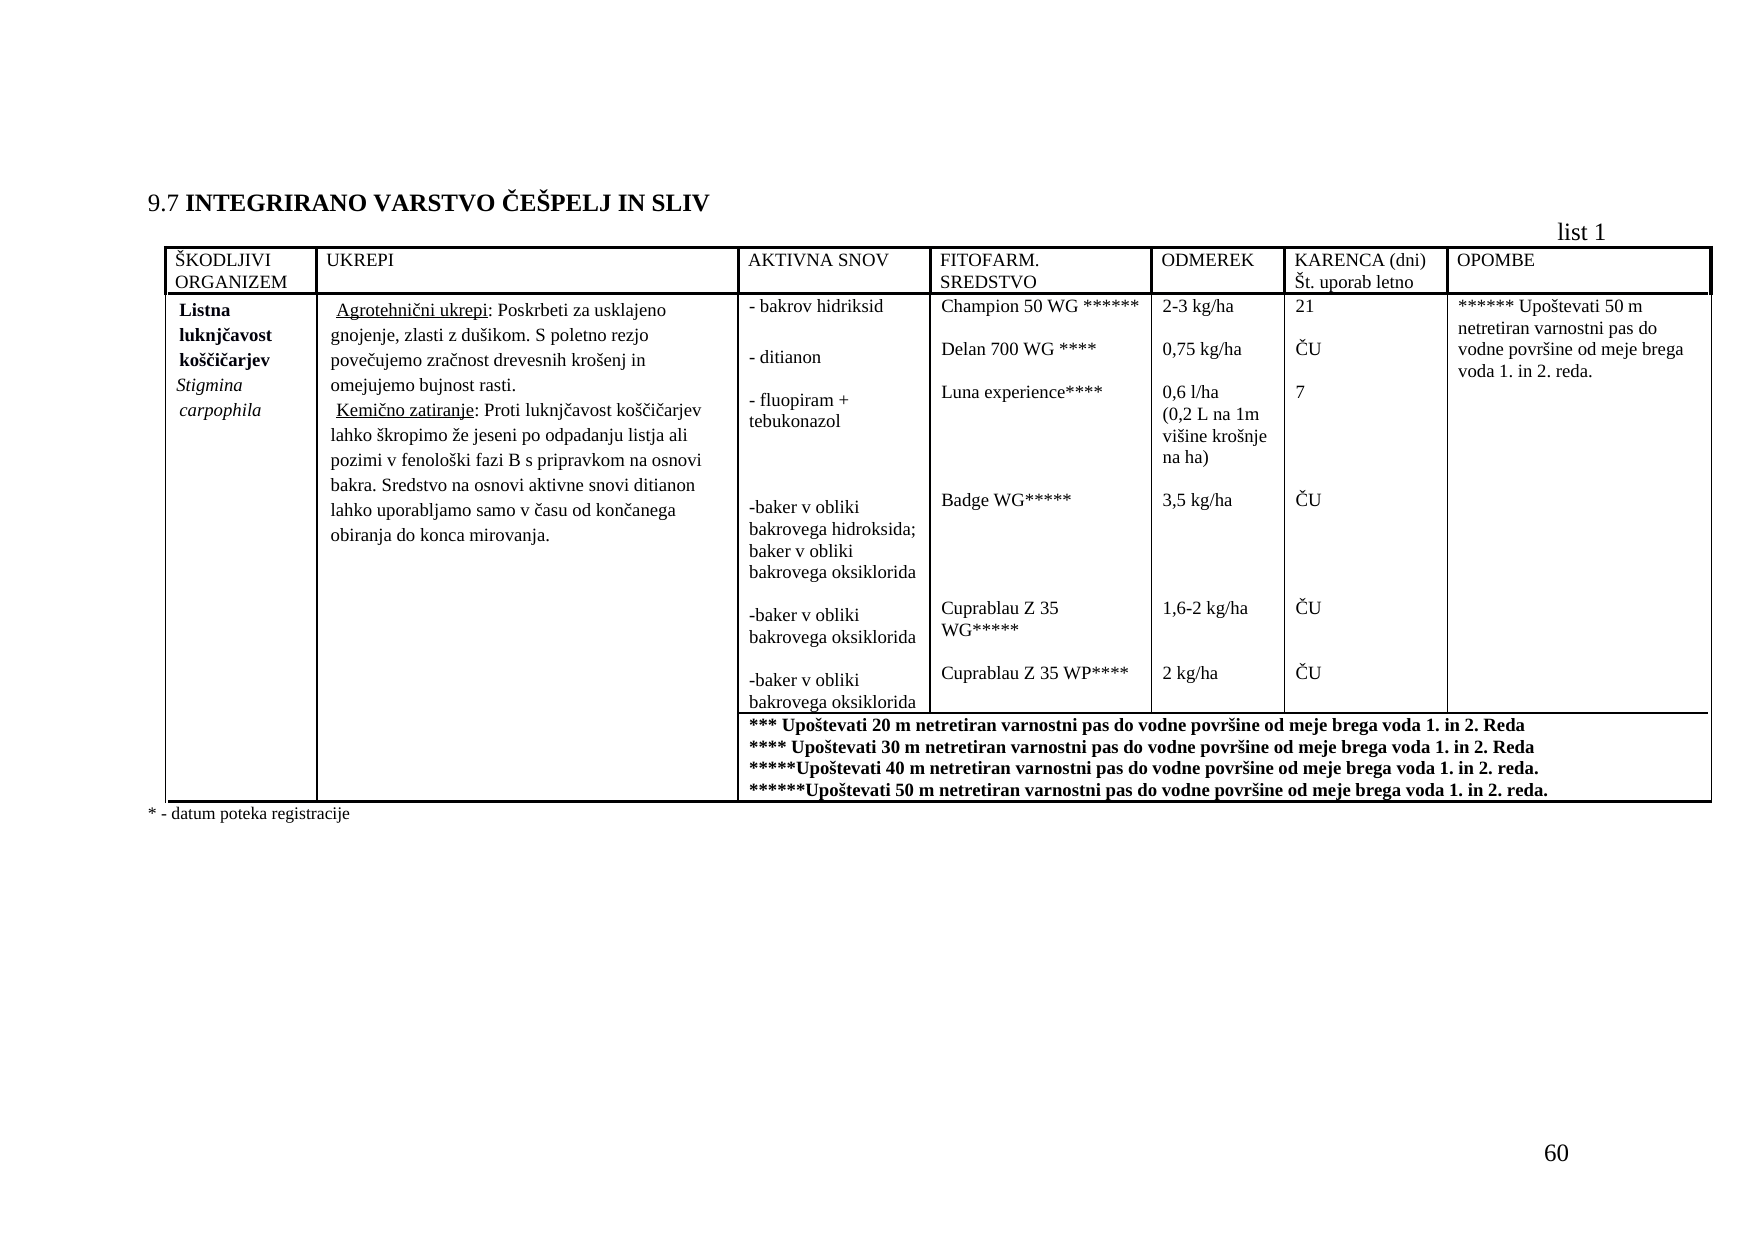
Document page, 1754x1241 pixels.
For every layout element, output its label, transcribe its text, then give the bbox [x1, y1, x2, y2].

table_header FITOFARM. SREDSTVO [932, 249, 1150, 292]
subtitle INTEGRIRANO VARSTVO ČEŠPELJ IN SLIV [148, 188, 1606, 217]
table_cell 2-3 kg/ha 0,75 kg/ha 0,6 l/ha (0,2 L na 1m višine krošnje na ha) 3,5 kg/ha 1,6-2 kg/ha 2 kg/ha [1152, 295, 1284, 712]
table_header ŠKODLJIVI ORGANIZEM [167, 249, 315, 292]
text * - datum poteka registracije [148, 802, 1606, 823]
table_header UKREPI [318, 249, 737, 292]
table_cell Champion 50 WG ****** Delan 700 WG **** Luna experience**** Badge WG***** Cuprablau Z 35 WG***** Cuprablau Z 35 WP**** [931, 295, 1151, 712]
table_cell Agrotehnični ukrepi: Poskrbeti za usklajeno gnojenje, zlasti z dušikom. S poletno rezjo povečujemo zračnost drevesnih krošenj in omejujemo bujnost rasti. Kemično zatiranje: Proti luknjčavost koščičarjev lahko škropimo že jeseni po odpadanju listja ali pozimi v fenološki fazi B s pripravkom na osnovi bakra. Sredstvo na osnovi aktivne snovi ditianon lahko uporabljamo samo v času od končanega obiranja do konca mirovanja. [318, 295, 737, 800]
text list 1 [170, 217, 1606, 246]
table_cell - bakrov hidriksid - ditianon - fluopiram + tebukonazol -baker v obliki bakrovega hidroksida; baker v obliki bakrovega oksiklorida -baker v obliki bakrovega oksiklorida -baker v obliki bakrovega oksiklorida [739, 295, 929, 712]
table_cell ****** Upoštevati 50 m netretiran varnostni pas do vodne površine od meje brega voda 1. in 2. reda. [1448, 292, 1711, 712]
table_cell *** Upoštevati 20 m netretiran varnostni pas do vodne površine od meje brega voda 1. in 2. Reda **** Upoštevati 30 m netretiran varnostni pas do vodne površine od meje brega voda 1. in 2. Reda *****Upoštevati 40 m netretiran varnostni pas do vodne površine od meje brega voda 1. in 2. reda. ******Upoštevati 50 m netretiran varnostni pas do vodne površine od meje brega voda 1. in 2. reda. [739, 712, 1711, 800]
table_header OPOMBE [1449, 249, 1709, 292]
table_header KARENCA (dni) Št. uporab letno [1286, 249, 1446, 292]
table_header ODMEREK [1153, 249, 1283, 292]
table_cell Listna luknjčavost koščičarjev Stigmina carpophila [166, 292, 316, 800]
table_header AKTIVNA SNOV [740, 249, 929, 292]
table_cell 21 ČU 7 ČU ČU ČU [1285, 295, 1447, 712]
